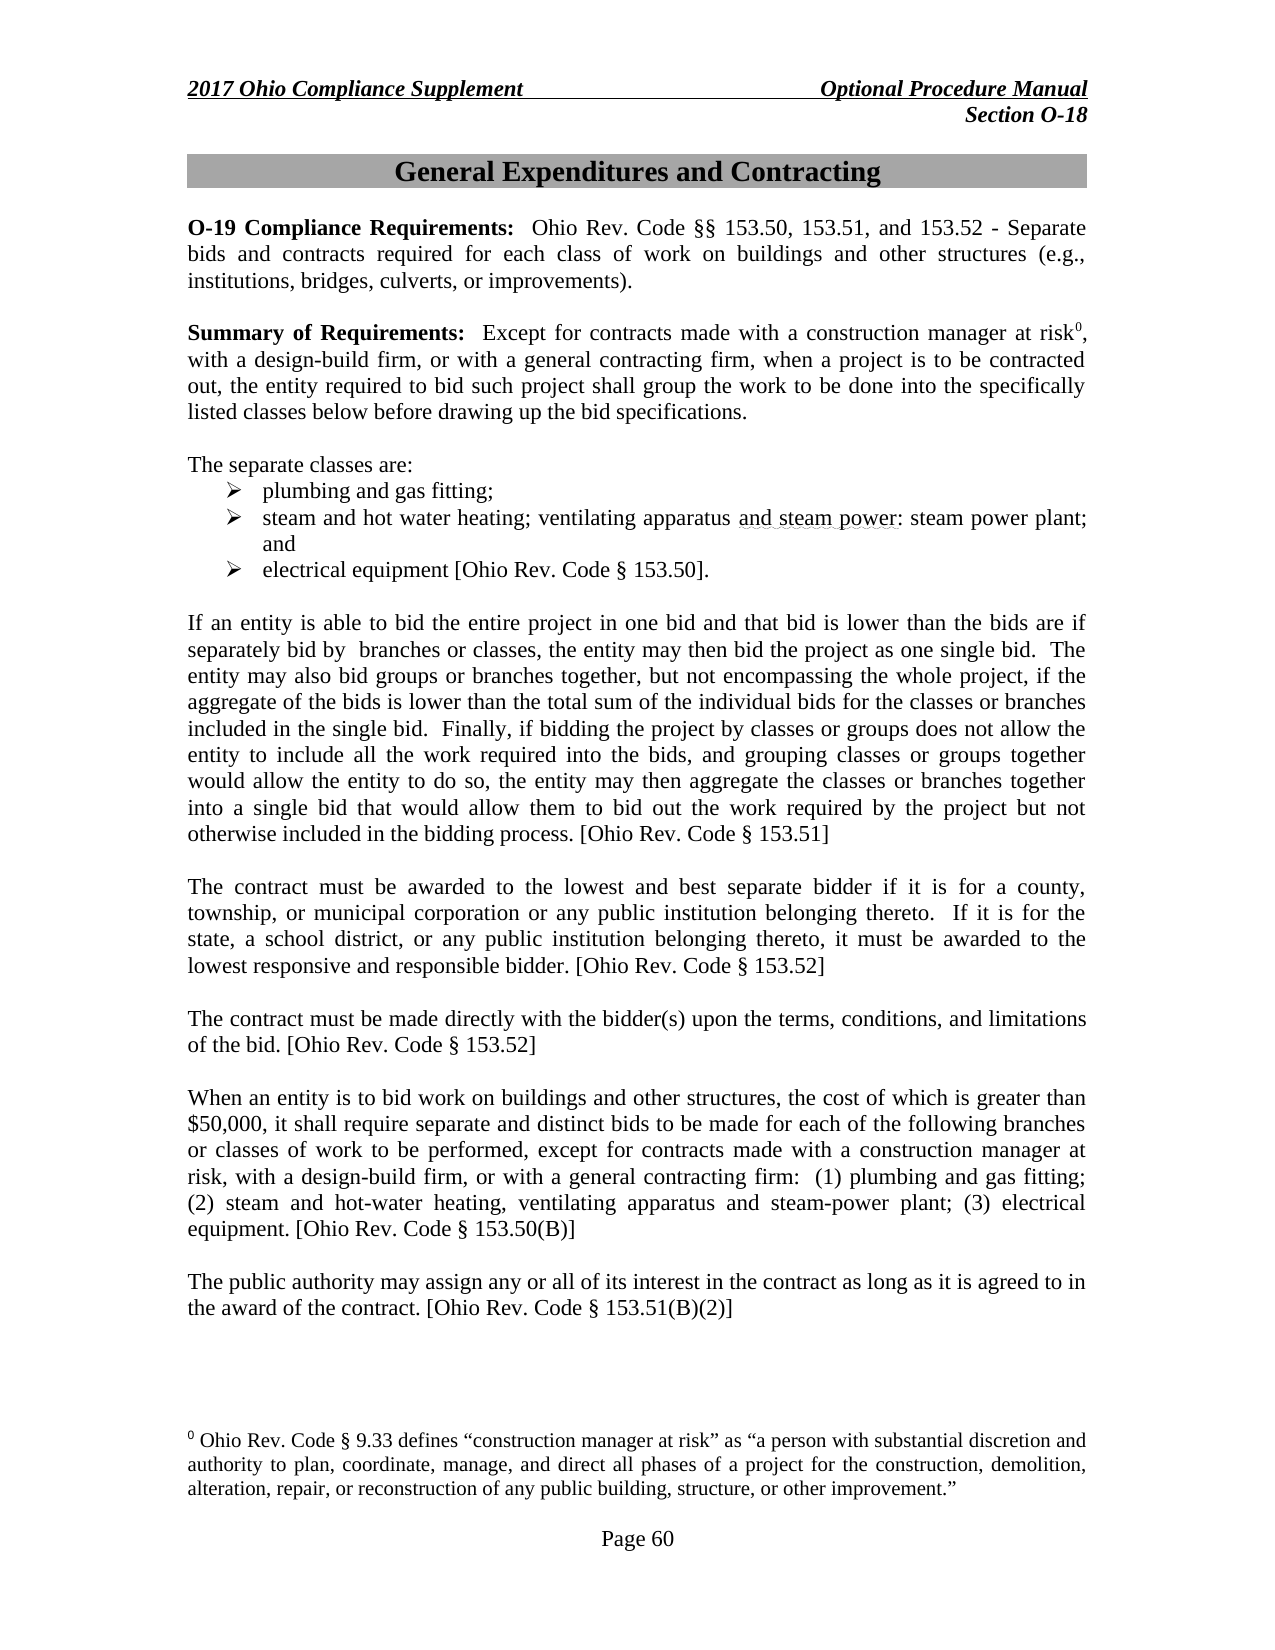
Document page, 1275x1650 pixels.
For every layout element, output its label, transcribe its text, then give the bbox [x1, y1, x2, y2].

text The contract must be awarded to the lowest and best separate bidder if it is for a county, township, or municipal corporation or any public institution belonging thereto. If it is for the state, a school district, or any public institution belonging thereto, it must be awarded to the lowest responsive and responsible bidder. [Ohio Rev. Code § 153.52] [187, 873, 1087, 978]
text The separate classes are: [187, 451, 1087, 477]
text General Expenditures and Contracting [187, 154, 1087, 188]
list steam and hot water heating; ventilating apparatus and steam power: steam power plant; and [225, 504, 1087, 557]
text O-19 Compliance Requirements: Ohio Rev. Code §§ 153.50, 153.51, and 153.52 - Separate bids and contracts required for each class of work on buildings and other structures (e.g., institutions, bridges, culverts, or improvements). [187, 214, 1087, 293]
list electrical equipment [Ohio Rev. Code § 153.50]. [225, 557, 1087, 583]
text When an entity is to bid work on buildings and other structures, the cost of which is greater than $50,000, it shall require separate and distinct bids to be made for each of the following branches or classes of work to be performed, except for contracts made with a construction manager at risk, with a design-build firm, or with a general contracting firm: (1) plumbing and gas fitting; (2) steam and hot-water heating, ventilating apparatus and steam-power plant; (3) electrical equipment. [Ohio Rev. Code § 153.50(B)] [187, 1084, 1087, 1242]
text The public authority may assign any or all of its interest in the contract as long as it is agreed to in the award of the contract. [Ohio Rev. Code § 153.51(B)(2)] [187, 1268, 1087, 1321]
list plumbing and gas fitting; [225, 477, 1087, 504]
text If an entity is able to bid the entire project in one bid and that bid is lower than the bids are if separately bid by branches or classes, the entity may then bid the project as one single bid. The entity may also bid groups or branches together, but not encompassing the whole project, if the aggregate of the bids is lower than the total sum of the individual bids for the classes or branches included in the single bid. Finally, if bidding the project by classes or groups does not allow the entity to include all the work required into the bids, and grouping classes or groups together would allow the entity to do so, the entity may then aggregate the classes or branches together into a single bid that would allow them to bid out the work required by the project but not otherwise included in the bidding process. [Ohio Rev. Code § 153.51] [187, 609, 1087, 846]
text The contract must be made directly with the bidder(s) upon the terms, conditions, and limitations of the bid. [Ohio Rev. Code § 153.52] [187, 1004, 1087, 1057]
text Summary of Requirements: Except for contracts made with a construction manager at risk, with a design-build firm, or with a general contracting firm, when a project is to be contracted out, the entity required to bid such project shall group the work to be done into the specifically listed classes below before drawing up the bid specifications. [187, 319, 1087, 425]
